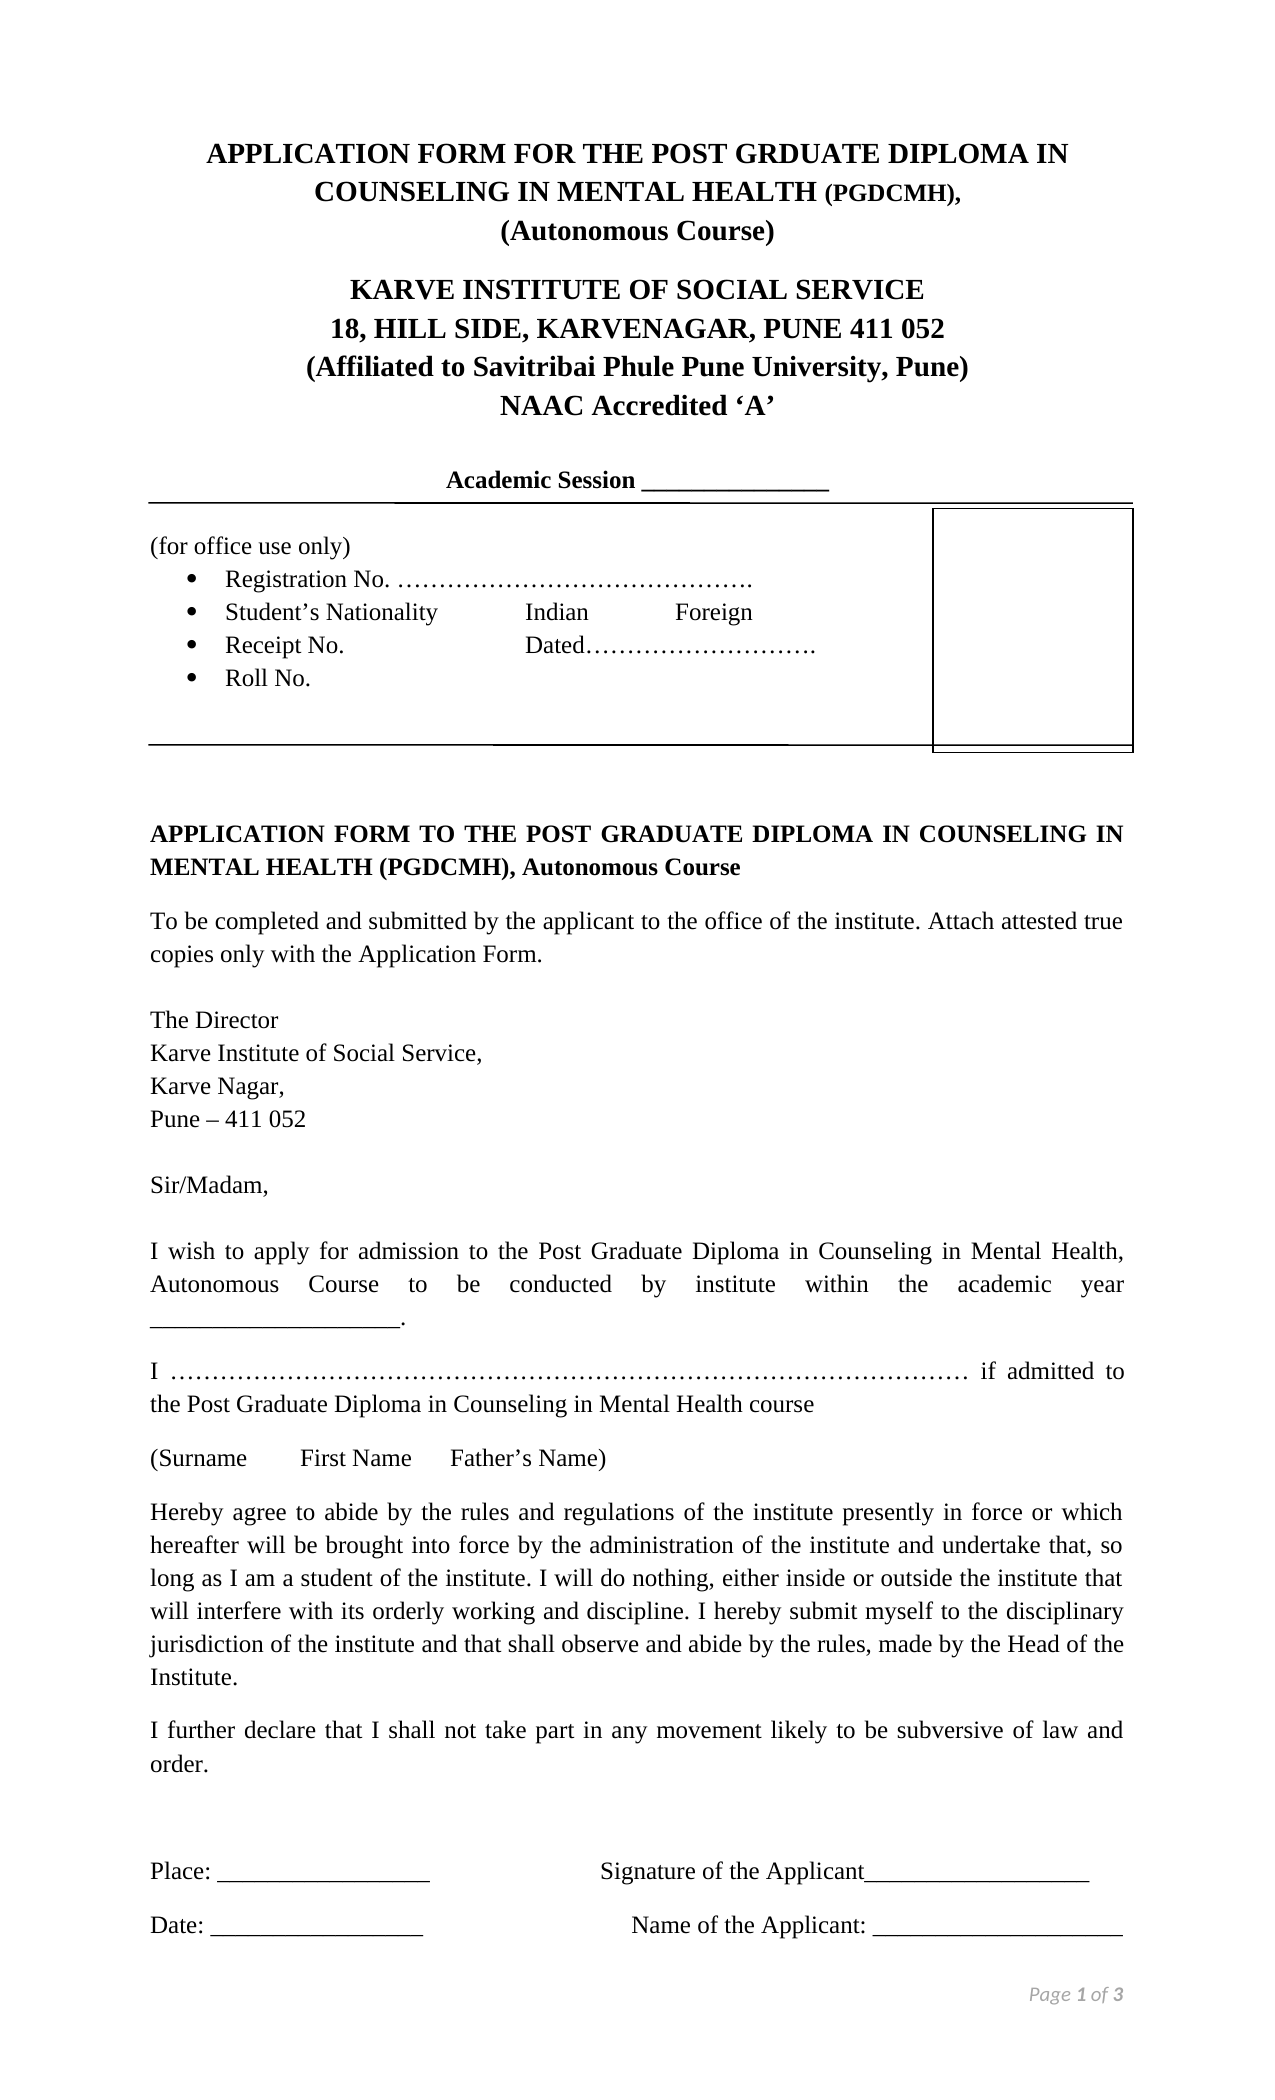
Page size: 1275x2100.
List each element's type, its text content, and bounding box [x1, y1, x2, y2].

text NAAC Accredited ‘A’ [150, 388, 1125, 421]
text Karve Institute of Social Service, [150, 1038, 1125, 1067]
text The Director [150, 1005, 1125, 1034]
text (Autonomous Course) [150, 213, 1125, 246]
list Roll No. [187, 663, 932, 692]
text To be completed and submitted by the applicant to the office of the institute. Attach attested true copies only with the Application Form. [150, 906, 1125, 968]
text APPLICATION FORM FOR THE POST GRDUATE DIPLOMA IN COUNSELING IN MENTAL HEALTH (PGDCMH), [150, 136, 1125, 208]
text I further declare that I shall not take part in any movement likely to be subversive of law and order. [150, 1716, 1125, 1777]
text Sir/Madam, [150, 1170, 1125, 1199]
text (Affiliated to Savitribai Phule Pune University, Pune) [150, 349, 1125, 383]
list Student’s Nationality Indian Foreign [187, 597, 932, 626]
list Registration No. ……………………………………. [187, 564, 932, 593]
text Pune – 411 052 [150, 1104, 1125, 1133]
text Academic Session _______________ [150, 465, 1125, 494]
list Receipt No. Dated………………………. [187, 630, 932, 659]
text Karve Nagar, [150, 1071, 1125, 1100]
text I …………………………………………………………………………………… if admitted to the Post Graduate Diploma in Counseling in Mental Health course [150, 1356, 1125, 1418]
text (Surname First Name Father’s Name) [150, 1443, 1125, 1472]
text (for office use only) [150, 531, 932, 560]
text Hereby agree to abide by the rules and regulations of the institute presently in force or which hereafter will be brought into force by the administration of the institute and undertake that, so long as I am a student of the institute. I will do nothing, either inside or outside the institute that will interfere with its orderly working and discipline. I hereby submit myself to the disciplinary jurisdiction of the institute and that shall observe and abide by the rules, made by the Head of the Institute. [150, 1497, 1125, 1691]
text 18, HILL SIDE, KARVENAGAR, PUNE 411 052 [150, 311, 1125, 344]
text KARVE INSTITUTE OF SOCIAL SERVICE [150, 272, 1125, 306]
text I wish to apply for admission to the Post Graduate Diploma in Counseling in Mental Health, Autonomous Course to be conducted by institute within the academic year ____________________. [150, 1236, 1125, 1331]
text Place: _________________ Signature of the Applicant__________________ [150, 1856, 1125, 1885]
text APPLICATION FORM TO THE POST GRADUATE DIPLOMA IN COUNSELING IN MENTAL HEALTH (PGDCMH), Autonomous Course [150, 819, 1125, 881]
text Date: _________________ Name of the Applicant: ____________________ [150, 1910, 1125, 1939]
